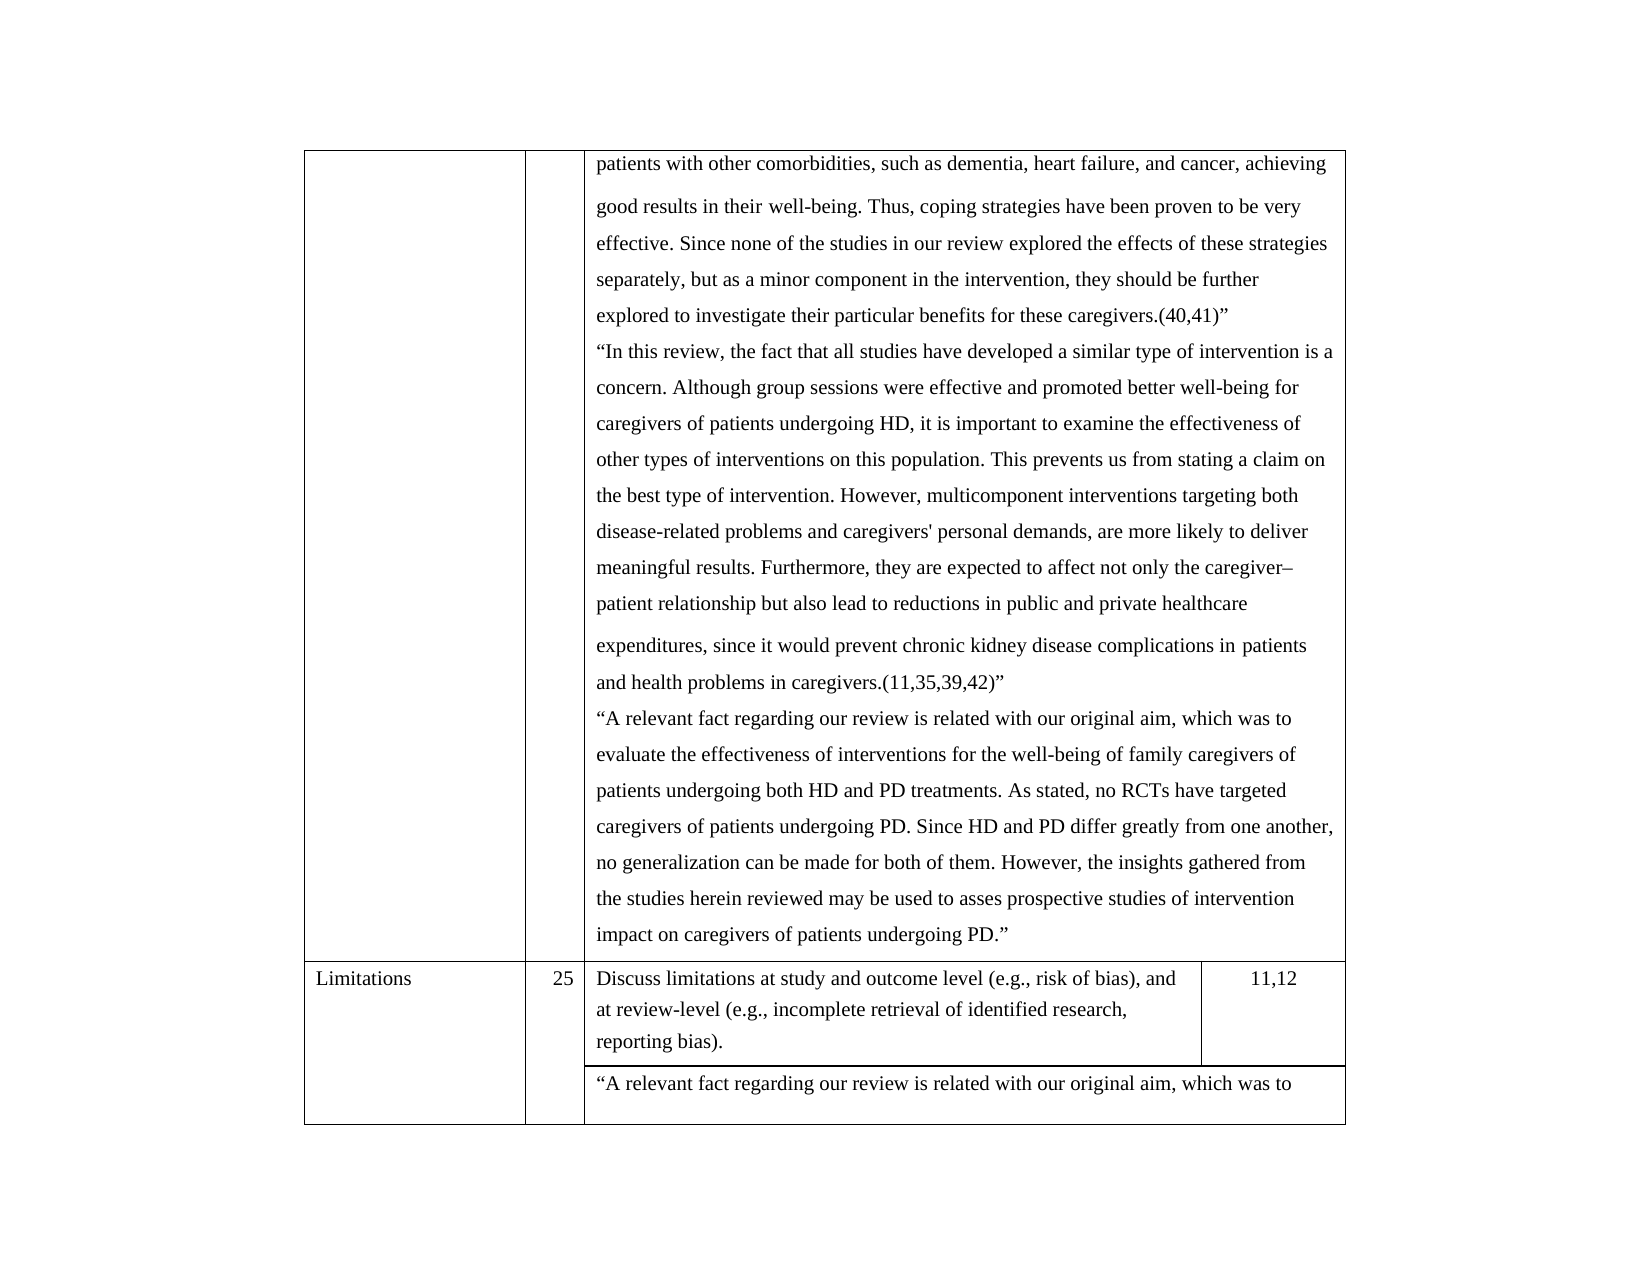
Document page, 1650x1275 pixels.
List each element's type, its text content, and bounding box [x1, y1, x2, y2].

table_cell Discuss limitations at study and outcome level (e.g., risk of bias), and at review-level (e.g., incomplete retrieval of identified research, reporting bias). [585, 962, 1201, 1065]
table_cell Limitations [305, 962, 525, 1124]
table_cell 25 [526, 962, 584, 1124]
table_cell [585, 151, 1345, 961]
table_cell 11,12 [1202, 962, 1345, 1065]
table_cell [585, 1067, 1345, 1124]
